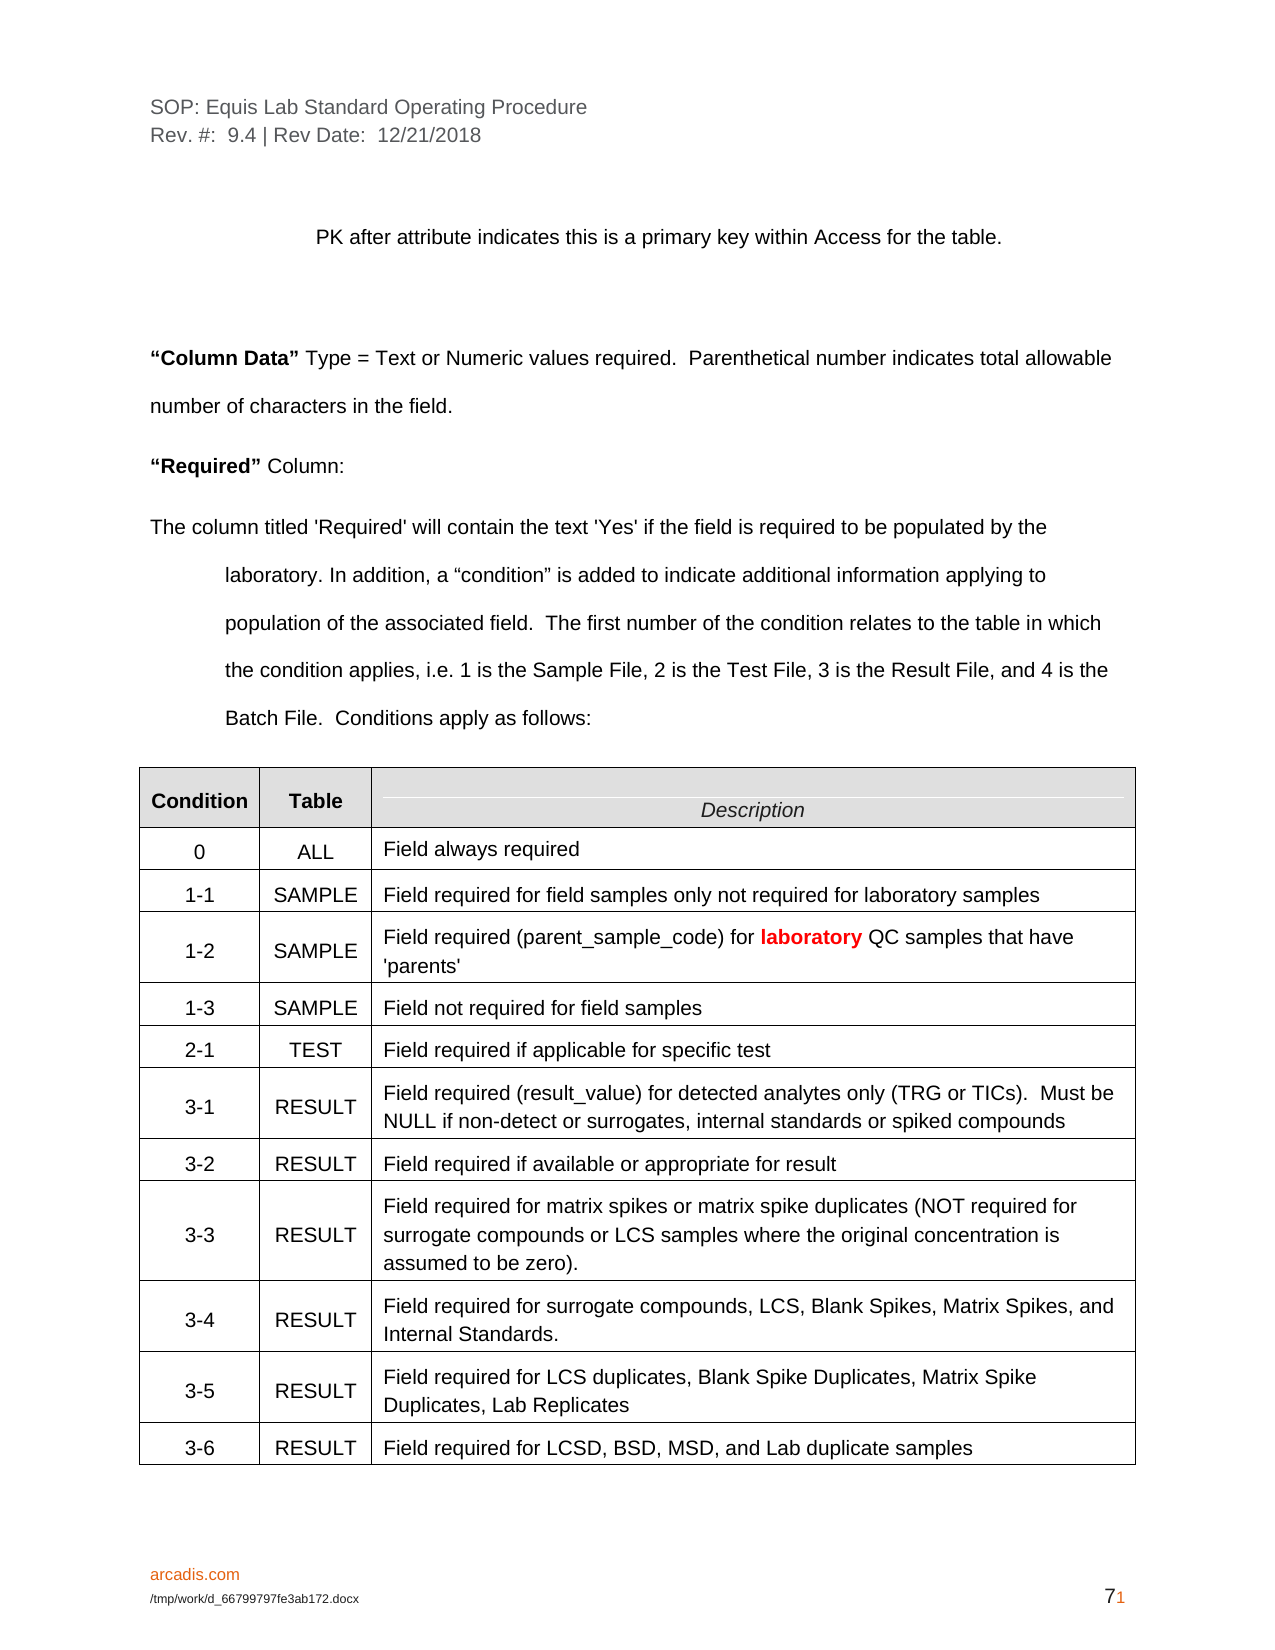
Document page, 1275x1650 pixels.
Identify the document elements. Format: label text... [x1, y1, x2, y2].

table_cell 0 [140, 828, 259, 869]
table_cell 1-1 [140, 870, 259, 911]
table_cell 3-1 [140, 1068, 259, 1138]
table_cell RESULT [260, 1352, 371, 1422]
table_cell SAMPLE [260, 983, 371, 1024]
table_cell 3-6 [140, 1423, 259, 1464]
text The column titled 'Required' will contain the text 'Yes' if the field is required to be populated by the laboratory. In addition, a “condition” is added to indicate additional information applying to population of the associated field. The first number of the condition relates to the table in which the condition applies, i.e. 1 is the Sample File, 2 is the Test File, 3 is the Result File, and 4 is the Batch File. Conditions apply as follows: [150, 514, 1125, 730]
table_cell RESULT [260, 1181, 371, 1280]
table_cell TEST [260, 1026, 371, 1067]
table_cell Field required for LCSD, BSD, MSD, and Lab duplicate samples [372, 1423, 1135, 1464]
table_cell RESULT [260, 1139, 371, 1180]
table_cell Field required if applicable for specific test [372, 1026, 1135, 1067]
table_cell RESULT [260, 1068, 371, 1138]
table_cell Field required for field samples only not required for laboratory samples [372, 870, 1135, 911]
table_header Description [372, 768, 1135, 827]
table_cell 3-4 [140, 1281, 259, 1351]
table_cell SAMPLE [260, 912, 371, 982]
table_cell Field not required for field samples [372, 983, 1135, 1024]
table_header Table [260, 768, 371, 827]
table_cell ALL [260, 828, 371, 869]
text PK after attribute indicates this is a primary key within Access for the table. [150, 225, 1125, 249]
table_cell 3-3 [140, 1181, 259, 1280]
table_cell Field required (parent_sample_code) for laboratory QC samples that have 'parents' [372, 912, 1135, 982]
table_cell Field required for matrix spikes or matrix spike duplicates (NOT required for surrogate compounds or LCS samples where the original concentration is assumed to be zero). [372, 1181, 1135, 1280]
table_header Condition [140, 768, 259, 827]
table_cell Field required for LCS duplicates, Blank Spike Duplicates, Matrix Spike Duplicates, Lab Replicates [372, 1352, 1135, 1422]
table_cell RESULT [260, 1281, 371, 1351]
table_cell SAMPLE [260, 870, 371, 911]
table_cell Field required for surrogate compounds, LCS, Blank Spikes, Matrix Spikes, and Internal Standards. [372, 1281, 1135, 1351]
table_cell 3-5 [140, 1352, 259, 1422]
table_cell 1-3 [140, 983, 259, 1024]
table_cell Field required if available or appropriate for result [372, 1139, 1135, 1180]
table_cell 3-2 [140, 1139, 259, 1180]
text “Column Data” Type = Text or Numeric values required. Parenthetical number indicates total allowable number of characters in the field. [150, 346, 1125, 418]
table_cell RESULT [260, 1423, 371, 1464]
text “Required” Column: [150, 454, 1125, 478]
table_cell Field always required [372, 828, 1135, 869]
table_cell 1-2 [140, 912, 259, 982]
table_cell 2-1 [140, 1026, 259, 1067]
table_cell Field required (result_value) for detected analytes only (TRG or TICs). Must be NULL if non-detect or surrogates, internal standards or spiked compounds [372, 1068, 1135, 1138]
